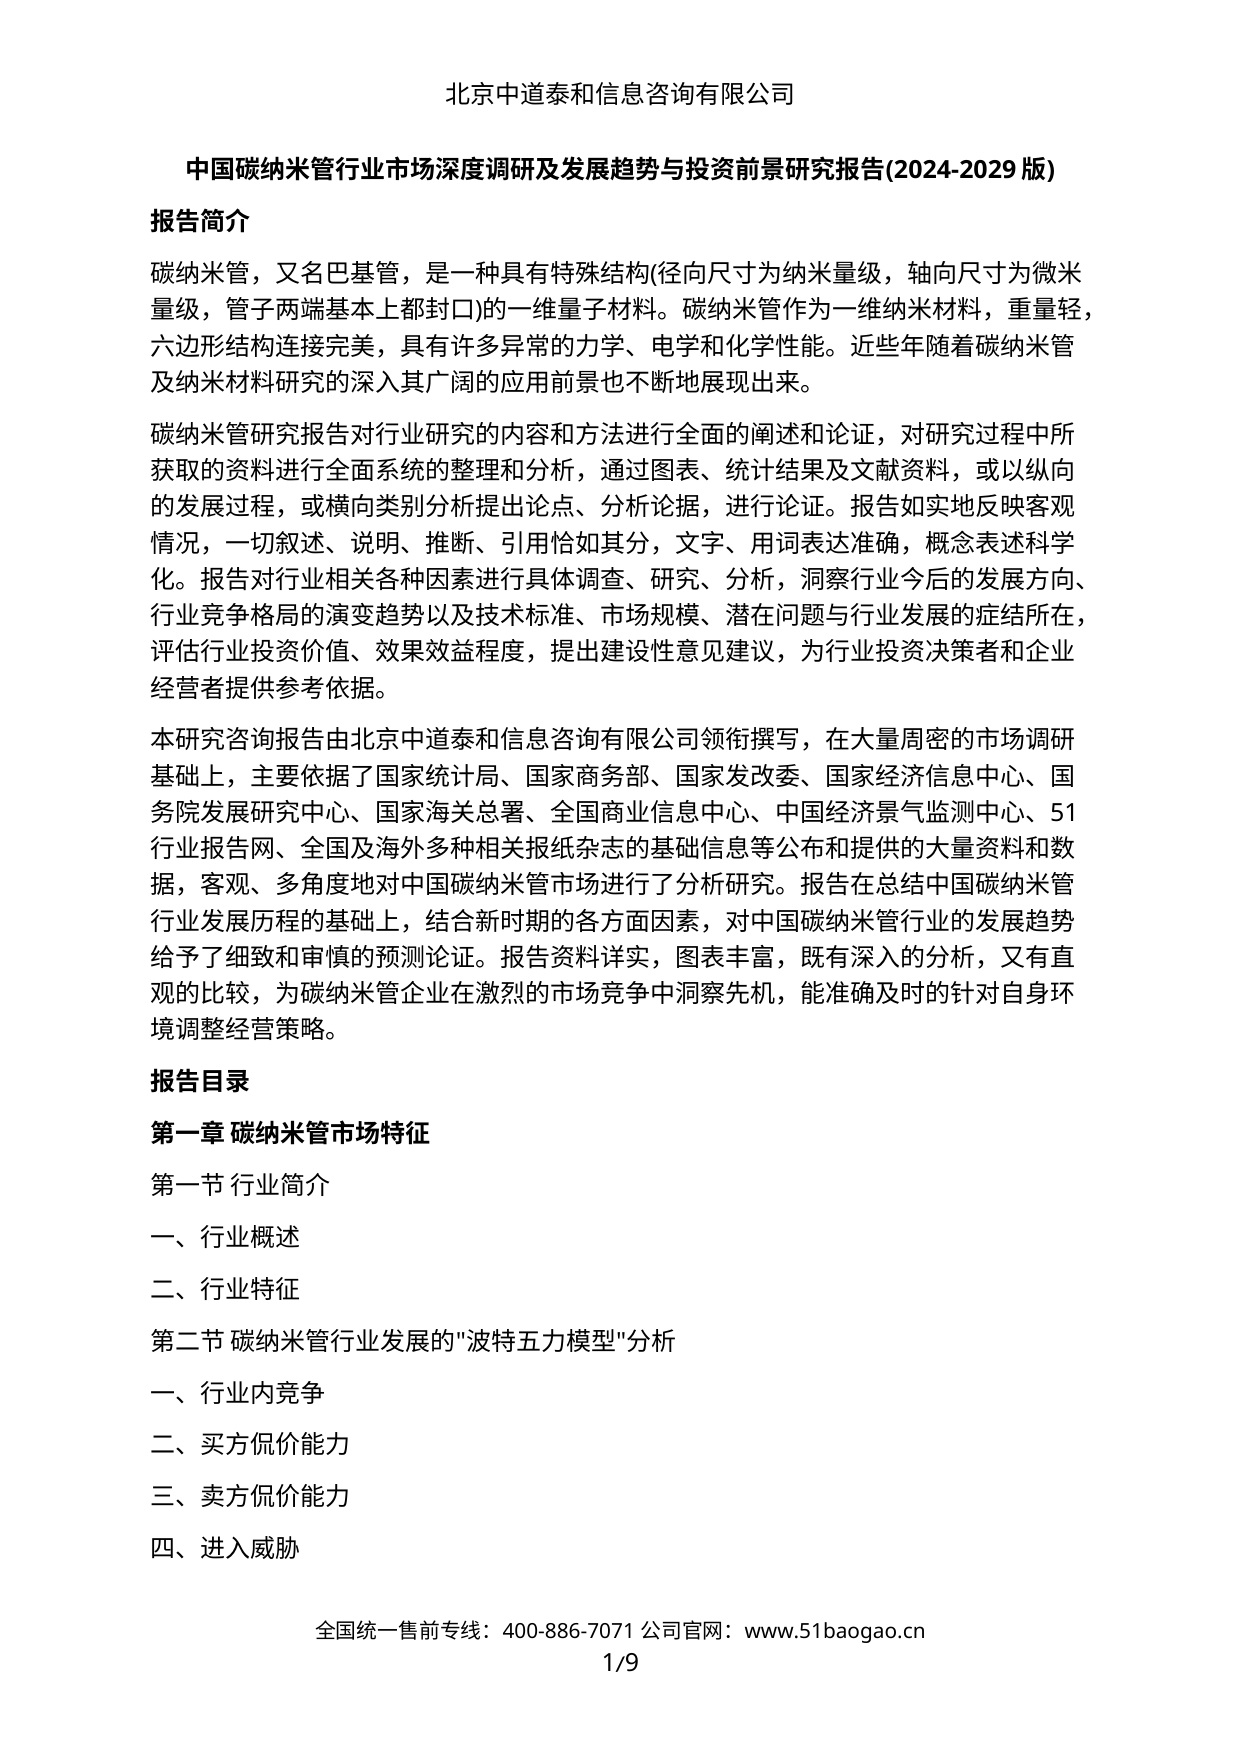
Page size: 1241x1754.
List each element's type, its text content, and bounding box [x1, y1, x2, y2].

text 第二节 碳纳米管行业发展的"波特五力模型"分析 [150, 1321, 1090, 1357]
text 一、行业概述 [150, 1217, 1090, 1254]
text 第一节 行业简介 [150, 1166, 1090, 1202]
text 碳纳米管研究报告对行业研究的内容和方法进行全面的阐述和论证，对研究过程中所获取的资料进行全面系统的整理和分析，通过图表、统计结果及文献资料，或以纵向的发展过程，或横向类别分析提出论点、分析论据，进行论证。报告如实地反映客观情况，一切叙述、说明、推断、引用恰如其分，文字、用词表达准确，概念表述科学化。报告对行业相关各种因素进行具体调查、研究、分析，洞察行业今后的发展方向、行业竞争格局的演变趋势以及技术标准、市场规模、潜在问题与行业发展的症结所在，评估行业投资价值、效果效益程度，提出建设性意见建议，为行业投资决策者和企业经营者提供参考依据。 [150, 414, 1090, 704]
text 二、买方侃价能力 [150, 1425, 1090, 1461]
text 三、卖方侃价能力 [150, 1477, 1090, 1513]
text 四、进入威胁 [150, 1529, 1090, 1565]
text 中国碳纳米管行业市场深度调研及发展趋势与投资前景研究报告(2024-2029版) [150, 150, 1090, 186]
text 本研究咨询报告由北京中道泰和信息咨询有限公司领衔撰写，在大量周密的市场调研基础上，主要依据了国家统计局、国家商务部、国家发改委、国家经济信息中心、国务院发展研究中心、国家海关总署、全国商业信息中心、中国经济景气监测中心、51行业报告网、全国及海外多种相关报纸杂志的基础信息等公布和提供的大量资料和数据，客观、多角度地对中国碳纳米管市场进行了分析研究。报告在总结中国碳纳米管行业发展历程的基础上，结合新时期的各方面因素，对中国碳纳米管行业的发展趋势给予了细致和审慎的预测论证。报告资料详实，图表丰富，既有深入的分析，又有直观的比较，为碳纳米管企业在激烈的市场竞争中洞察先机，能准确及时的针对自身环境调整经营策略。 [150, 720, 1090, 1046]
text 报告简介 [150, 202, 1090, 238]
text 报告目录 [150, 1062, 1090, 1098]
text 一、行业内竞争 [150, 1373, 1090, 1409]
text 碳纳米管，又名巴基管，是一种具有特殊结构(径向尺寸为纳米量级，轴向尺寸为微米量级，管子两端基本上都封口)的一维量子材料。碳纳米管作为一维纳米材料，重量轻，六边形结构连接完美，具有许多异常的力学、电学和化学性能。近些年随着碳纳米管及纳米材料研究的深入其广阔的应用前景也不断地展现出来。 [150, 254, 1090, 399]
text 第一章 碳纳米管市场特征 [150, 1114, 1090, 1150]
text 二、行业特征 [150, 1269, 1090, 1306]
